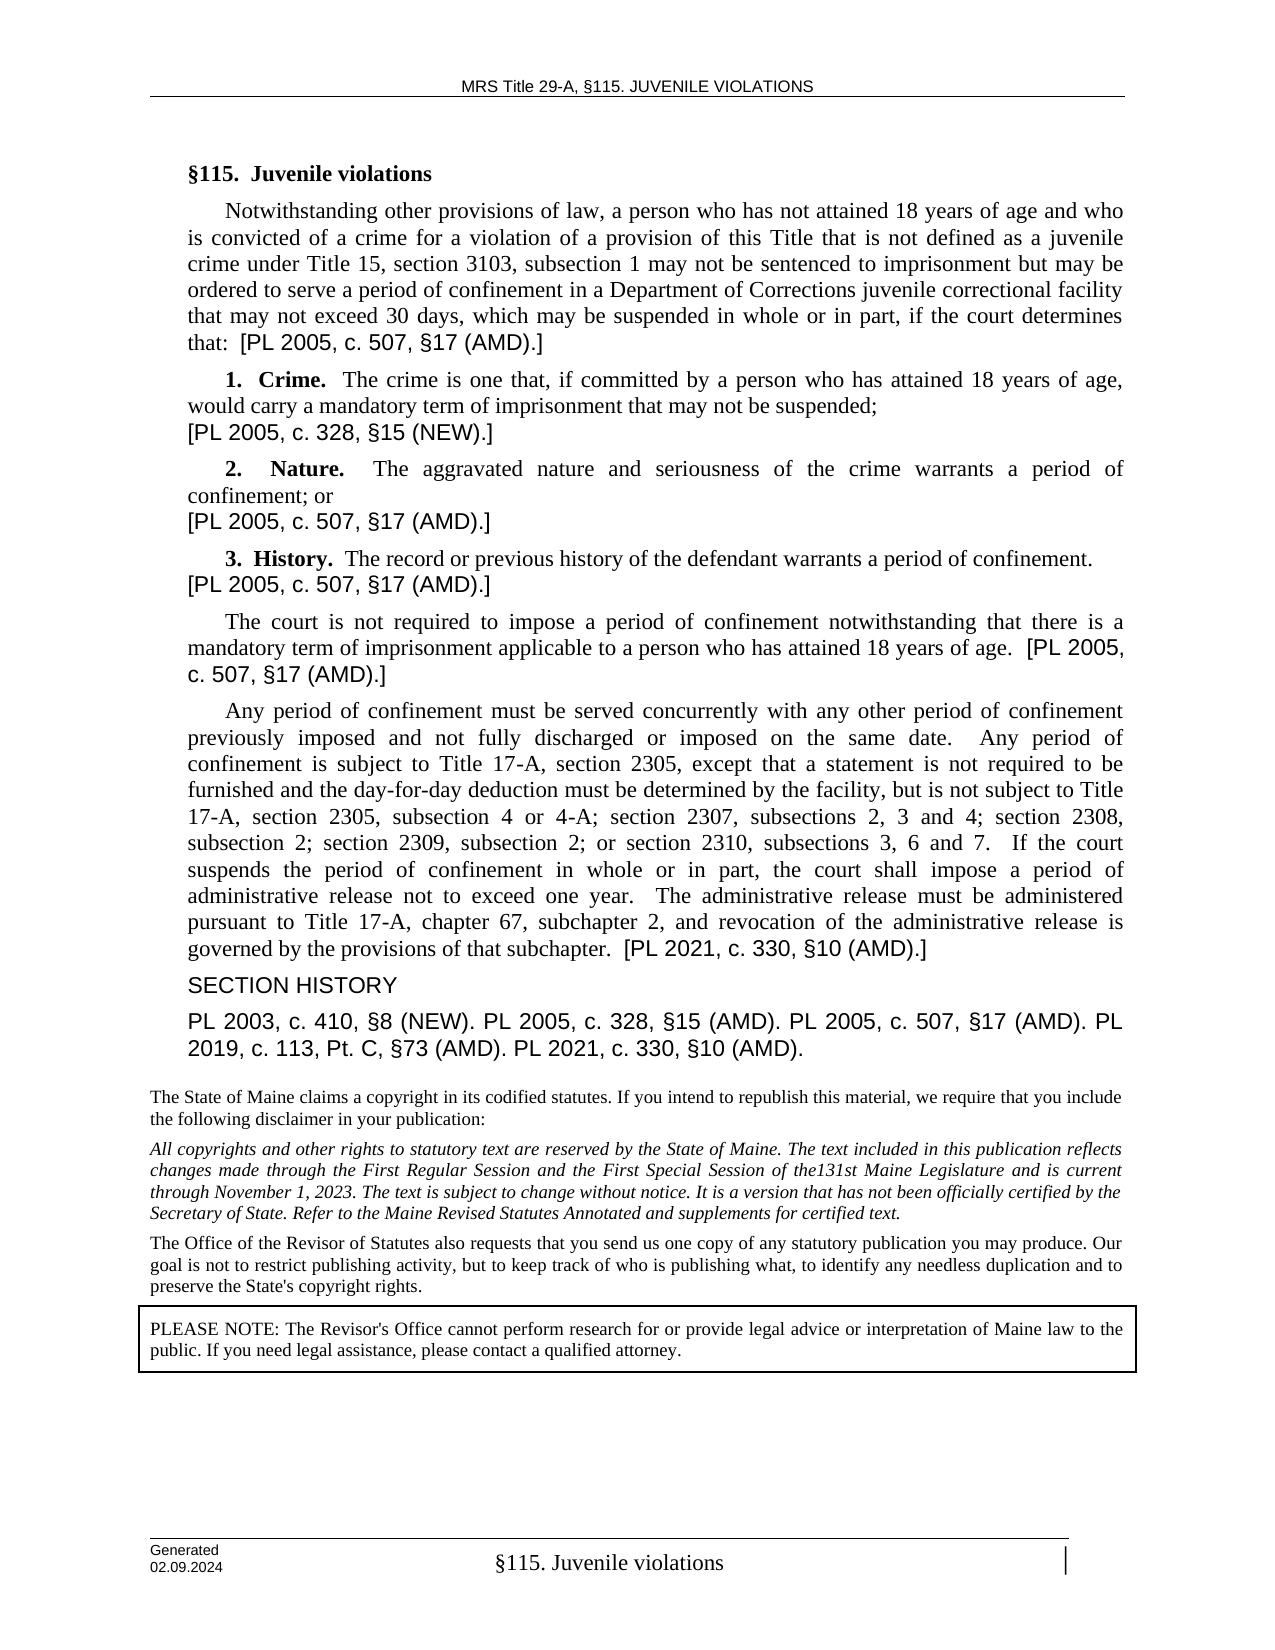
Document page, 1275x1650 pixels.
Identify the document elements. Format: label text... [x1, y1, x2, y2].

text The Office of the Revisor of Statutes also requests that you send us one copy of any statutory publication you may produce. Our goal is not to restrict publishing activity, but to keep track of who is publishing what, to identify any needless duplication and to preserve the State's copyright rights. [150, 1232, 1125, 1297]
text [PL 2005, c. 507, §17 (AMD).] [187, 508, 1125, 534]
text [PL 2005, c. 328, §15 (NEW).] [187, 418, 1125, 445]
text [PL 2005, c. 507, §17 (AMD).] [187, 571, 1125, 597]
text All copyrights and other rights to statutory text are reserved by the State of Maine. The text included in this publication reflects changes made through the First Regular Session and the First Special Session of the131st Maine Legislature and is current through November 1, 2023 . The text is subject to change without notice. It is a version that has not been officially certified by the Secretary of State. Refer to the Maine Revised Statutes Annotated and supplements for certified text. [150, 1137, 1125, 1224]
text §115. Juvenile violations [187, 160, 1125, 187]
text The court is not required to impose a period of confinement notwithstanding that there is a mandatory term of imprisonment applicable to a person who has attained 18 years of age. [PL 2005, c. 507, §17 (AMD).] [187, 608, 1125, 687]
text PL 2003, c. 410, §8 (NEW). PL 2005, c. 328, §15 (AMD). PL 2005, c. 507, §17 (AMD). PL 2019, c. 113, Pt. C, §73 (AMD). PL 2021, c. 330, §10 (AMD). [187, 1008, 1125, 1061]
text 3. History. The record or previous history of the defendant warrants a period of confinement. [187, 545, 1125, 571]
text Any period of confinement must be served concurrently with any other period of confinement previously imposed and not fully discharged or imposed on the same date. Any period of confinement is subject to Title 17‑A, section 2305, except that a statement is not required to be furnished and the day-for-day deduction must be determined by the facility, but is not subject to Title 17‑A, section 2305, subsection 4 or 4‑A; section 2307, subsections 2, 3 and 4; section 2308, subsection 2; section 2309, subsection 2; or section 2310, subsections 3, 6 and 7. If the court suspends the period of confinement in whole or in part, the court shall impose a period of administrative release not to exceed one year. The administrative release must be administered pursuant to Title 17‑A, chapter 67, subchapter 2, and revocation of the administrative release is governed by the provisions of that subchapter. [PL 2021, c. 330, §10 (AMD).] [187, 697, 1125, 961]
text The State of Maine claims a copyright in its codified statutes. If you intend to republish this material, we require that you include the following disclaimer in your publication: [150, 1086, 1125, 1129]
text SECTION HISTORY [187, 972, 1125, 998]
text PLEASE NOTE: The Revisor's Office cannot perform research for or provide legal advice or interpretation of Maine law to the public. If you need legal assistance, please contact a qualified attorney. [140, 1307, 1135, 1371]
text 2. Nature. The aggravated nature and seriousness of the crime warrants a period of confinement; or [187, 455, 1125, 508]
text 1. Crime. The crime is one that, if committed by a person who has attained 18 years of age, would carry a mandatory term of imprisonment that may not be suspended; [187, 366, 1125, 418]
text Notwithstanding other provisions of law, a person who has not attained 18 years of age and who is convicted of a crime for a violation of a provision of this Title that is not defined as a juvenile crime under Title 15, section 3103, subsection 1 may not be sentenced to imprisonment but may be ordered to serve a period of confinement in a Department of Corrections juvenile correctional facility that may not exceed 30 days, which may be suspended in whole or in part, if the court determines that: [PL 2005, c. 507, §17 (AMD).] [187, 197, 1125, 355]
